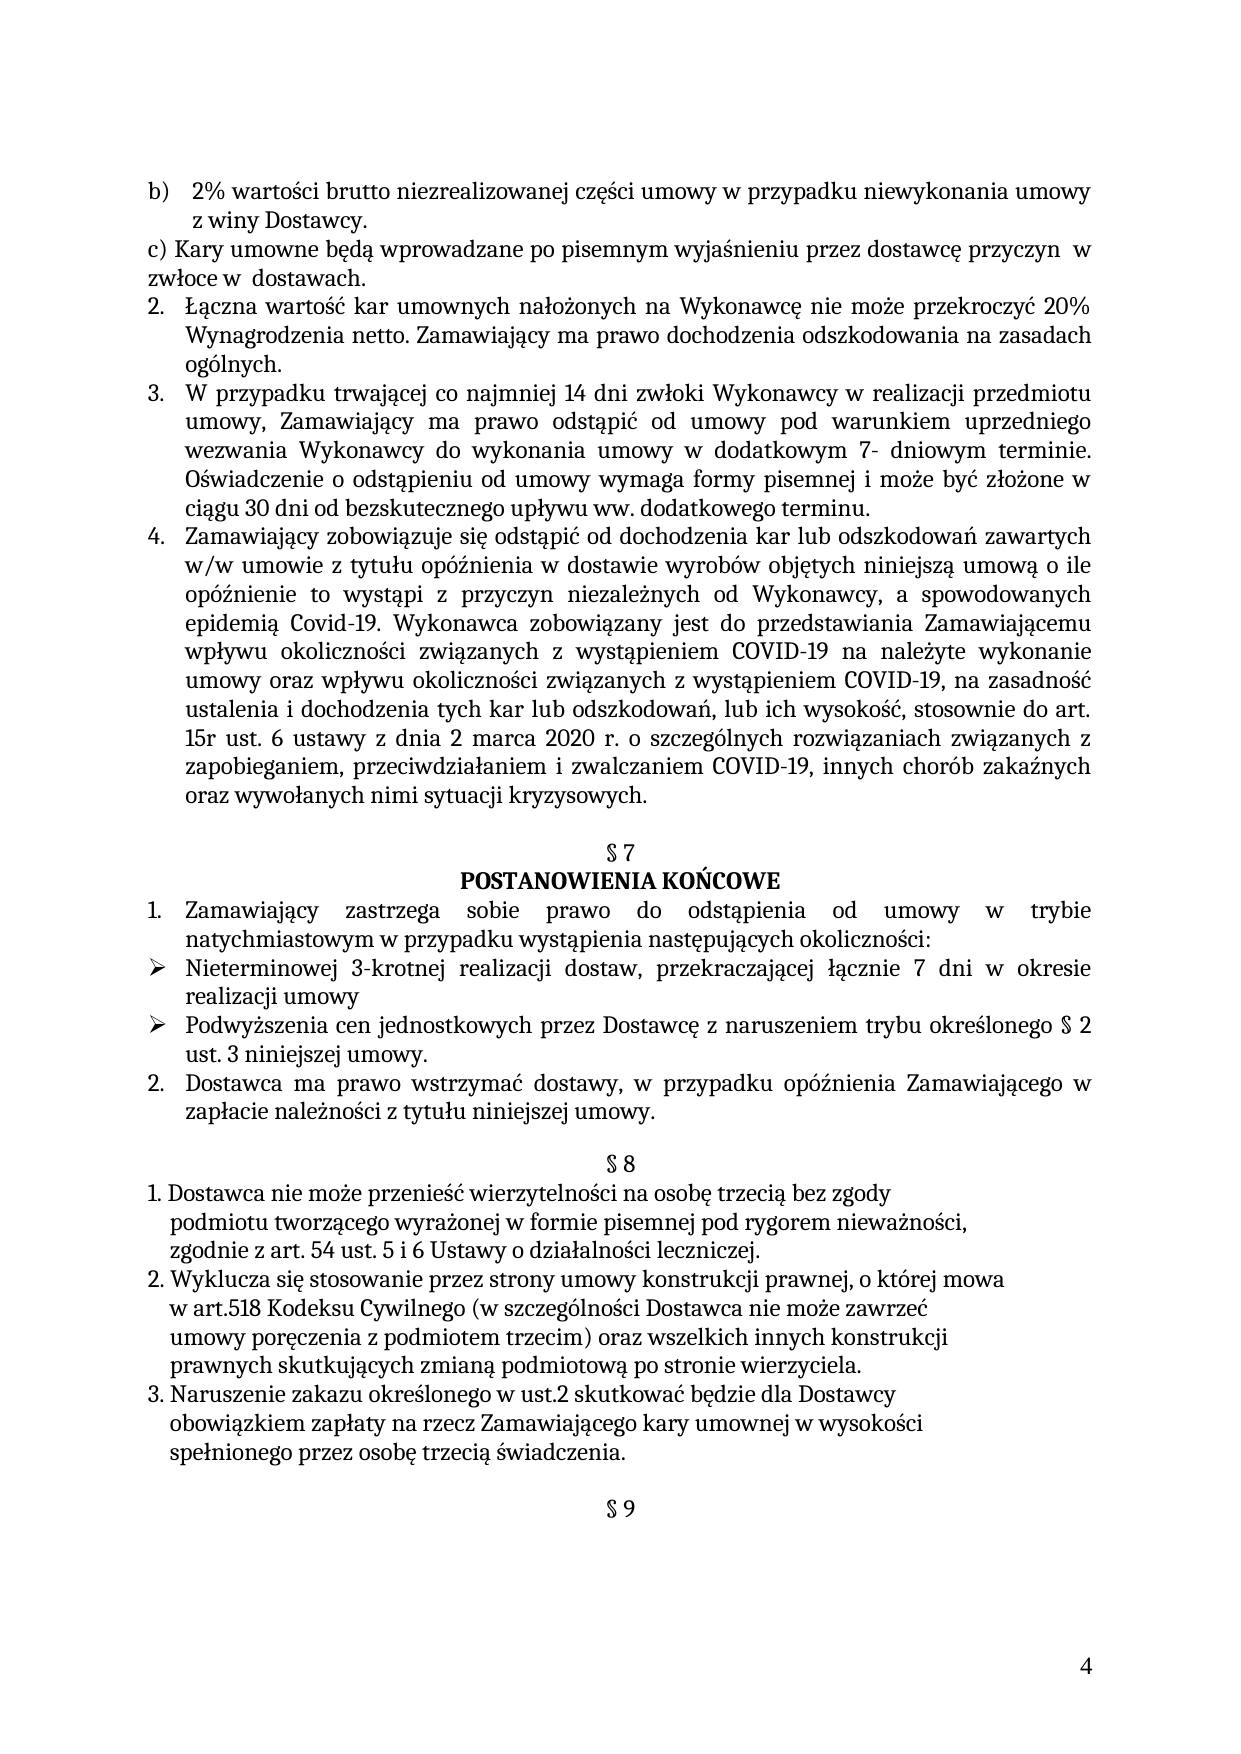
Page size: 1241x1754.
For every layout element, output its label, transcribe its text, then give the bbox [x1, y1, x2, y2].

text § 7 [148, 838, 1092, 867]
list Nieterminowej 3-krotnej realizacji dostaw, przekraczającej łącznie 7 dni w okresie realizacji umowy [148, 953, 1092, 1011]
text § 8 [148, 1150, 1092, 1179]
list Dostawca ma prawo wstrzymać dostawy, w przypadku opóźnienia Zamawiającego w zapłacie należności z tytułu niniejszej umowy. [148, 1068, 1092, 1126]
text spełnionego przez osobę trzecią świadczenia. [148, 1437, 1092, 1466]
text zgodnie z art. 54 ust. 5 i 6 Ustawy o działalności leczniczej. [148, 1236, 1092, 1265]
text c) Kary umowne będą wprowadzane po pisemnym wyjaśnieniu przez dostawcę przyczyn w zwłoce w dostawach. [148, 235, 1092, 292]
text obowiązkiem zapłaty na rzecz Zamawiającego kary umownej w wysokości [148, 1409, 1092, 1437]
list Podwyższenia cen jednostkowych przez Dostawcę z naruszeniem trybu określonego § 2 ust. 3 niniejszej umowy. [148, 1011, 1092, 1068]
subtitle POSTANOWIENIA KOŃCOWE [148, 867, 1092, 896]
list W przypadku trwającej co najmniej 14 dni zwłoki Wykonawcy w realizacji przedmiotu umowy, Zamawiający ma prawo odstąpić od umowy pod warunkiem uprzedniego wezwania Wykonawcy do wykonania umowy w dodatkowym 7- dniowym terminie. Oświadczenie o odstąpieniu od umowy wymaga formy pisemnej i może być złożone w ciągu 30 dni od bezskutecznego upływu ww. dodatkowego terminu. [148, 378, 1092, 522]
text 3. Naruszenie zakazu określonego w ust.2 skutkować będzie dla Dostawcy [148, 1380, 1092, 1409]
list Łączna wartość kar umownych nałożonych na Wykonawcę nie może przekroczyć 20% Wynagrodzenia netto. Zamawiający ma prawo dochodzenia odszkodowania na zasadach ogólnych. [148, 292, 1092, 378]
text 1. Dostawca nie może przenieść wierzytelności na osobę trzecią bez zgody [148, 1179, 1092, 1207]
text umowy poręczenia z podmiotem trzecim) oraz wszelkich innych konstrukcji [148, 1322, 1092, 1351]
text 2. Wyklucza się stosowanie przez strony umowy konstrukcji prawnej, o której mowa [148, 1265, 1092, 1294]
text w art.518 Kodeksu Cywilnego (w szczególności Dostawca nie może zawrzeć [148, 1294, 1092, 1322]
text podmiotu tworzącego wyrażonej w formie pisemnej pod rygorem nieważności, [148, 1207, 1092, 1236]
text § 9 [148, 1495, 1092, 1524]
list Zamawiający zobowiązuje się odstąpić od dochodzenia kar lub odszkodowań zawartych w/w umowie z tytułu opóźnienia w dostawie wyrobów objętych niniejszą umową o ile opóźnienie to wystąpi z przyczyn niezależnych od Wykonawcy, a spowodowanych epidemią Covid-19. Wykonawca zobowiązany jest do przedstawiania Zamawiającemu wpływu okoliczności związanych z wystąpieniem COVID-19 na należyte wykonanie umowy oraz wpływu okoliczności związanych z wystąpieniem COVID-19, na zasadność ustalenia i dochodzenia tych kar lub odszkodowań, lub ich wysokość, stosownie do art. 15r ust. 6 ustawy z dnia 2 marca 2020 r. o szczególnych rozwiązaniach związanych z zapobieganiem, przeciwdziałaniem i zwalczaniem COVID-19, innych chorób zakaźnych oraz wywołanych nimi sytuacji kryzysowych. [148, 522, 1092, 810]
list Zamawiający zastrzega sobie prawo do odstąpienia od umowy w trybie natychmiastowym w przypadku wystąpienia następujących okoliczności: [148, 896, 1092, 953]
list 2% wartości brutto niezrealizowanej części umowy w przypadku niewykonania umowy z winy Dostawcy. [148, 177, 1092, 235]
text prawnych skutkujących zmianą podmiotową po stronie wierzyciela. [148, 1351, 1092, 1380]
